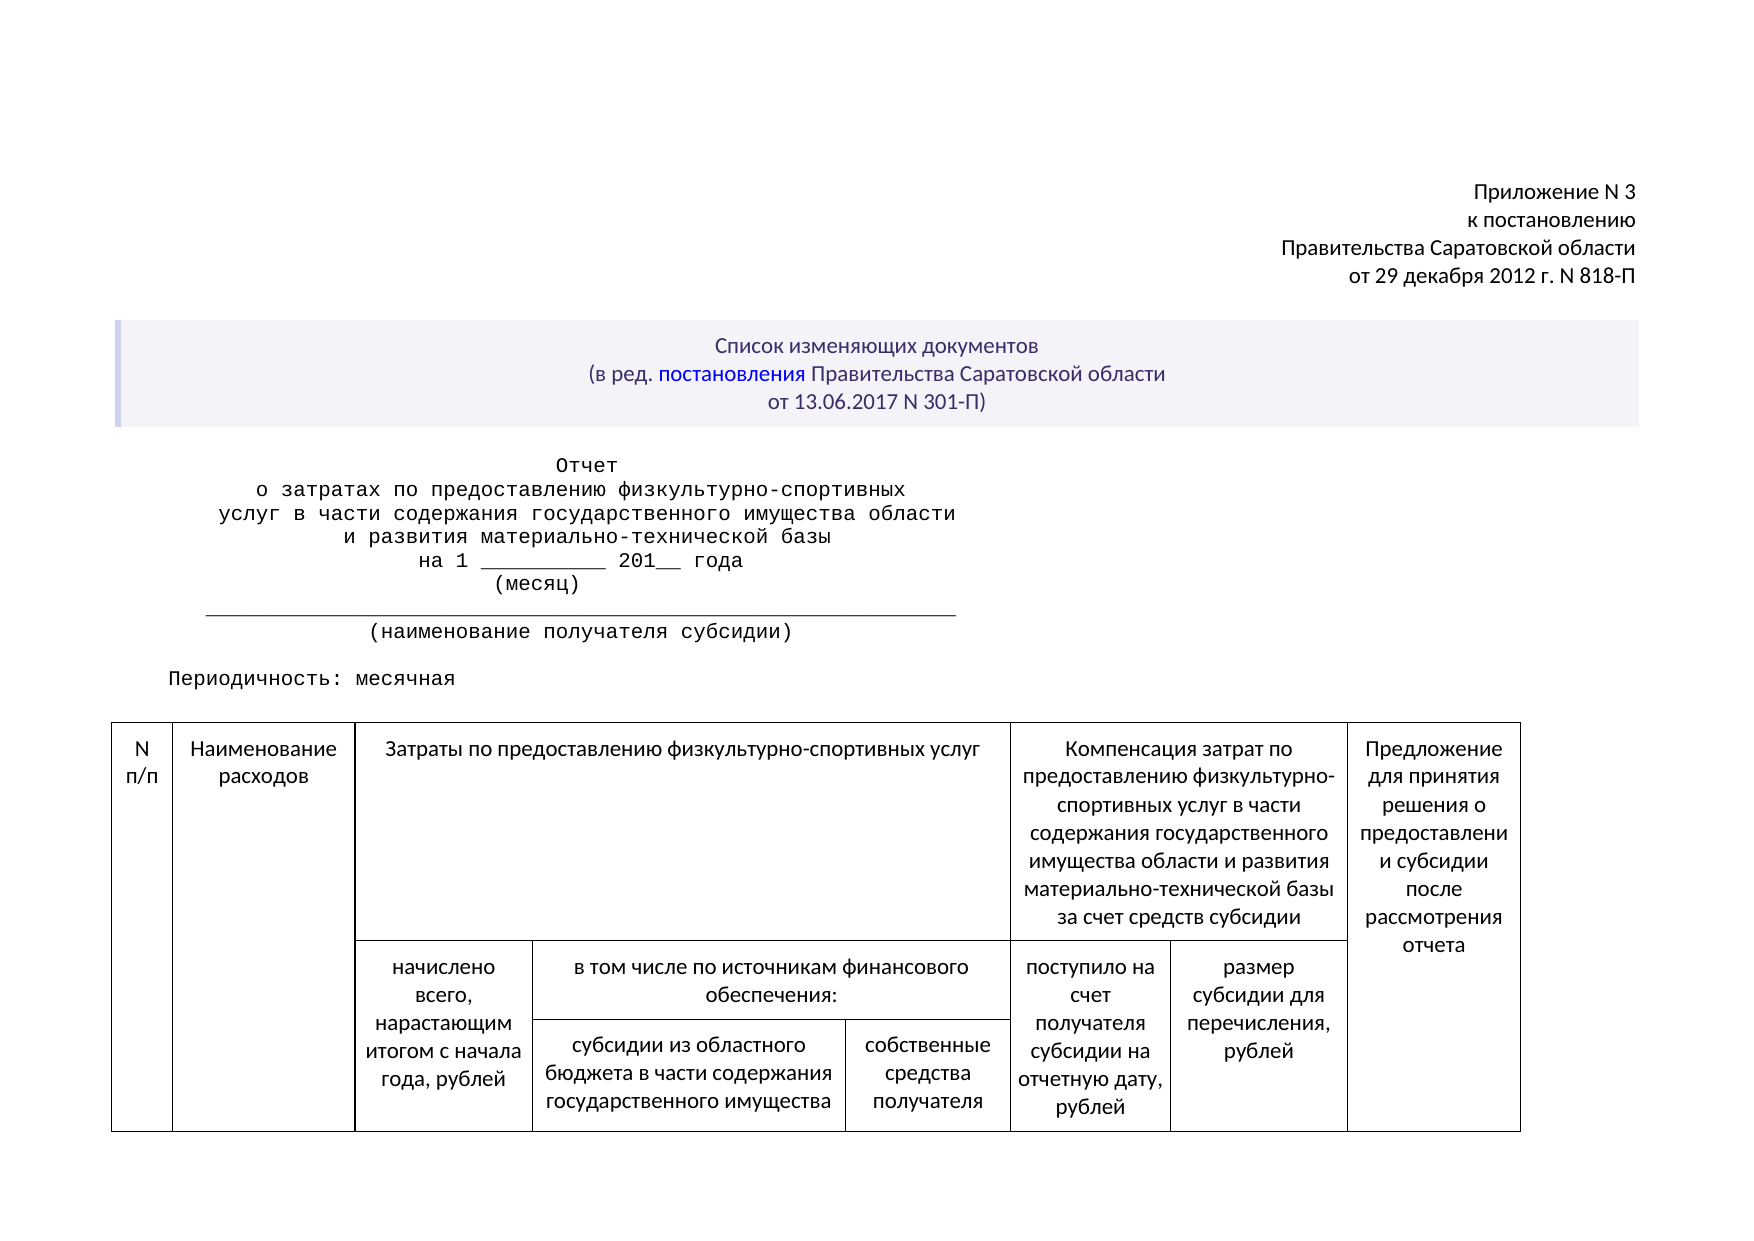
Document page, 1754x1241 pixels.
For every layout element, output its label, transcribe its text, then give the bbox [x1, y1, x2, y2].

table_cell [533, 1020, 845, 1131]
text услуг в части содержания государственного имущества области [118, 502, 1636, 526]
table_cell в том числе по источникам финансового обеспечения: [533, 941, 1010, 1019]
table_header N п/п [112, 723, 172, 1131]
table_cell начислено всего, нарастающим итогом с начала года, рублей [356, 941, 532, 1131]
table_header Список изменяющих документов (в ред. постановления Правительства Саратовской области от 13.06.2017 N 301-П) [121, 320, 1633, 427]
table_header Компенсация затрат по предоставлению физкультурно-спортивных услуг в части содержания государственного имущества области и развития материально-технической базы за счет средств субсидии [1011, 723, 1347, 940]
text (месяц) [118, 573, 1636, 597]
text Периодичность: месячная [118, 668, 1636, 692]
text Отчет [118, 455, 1636, 479]
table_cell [846, 1020, 1010, 1131]
text на 1 __________ 201__ года [118, 550, 1636, 573]
table_cell размер субсидии для перечисления, рублей [1171, 941, 1347, 1131]
text о затратах по предоставлению физкультурно-спортивных [118, 479, 1636, 502]
table_cell поступило на счет получателя субсидии на отчетную дату, рублей [1011, 941, 1170, 1131]
text к постановлению [118, 205, 1636, 233]
text (наименование получателя субсидии) [118, 621, 1636, 644]
text ____________________________________________________________ [118, 597, 1636, 621]
text Правительства Саратовской области [118, 233, 1636, 261]
table_header Затраты по предоставлению физкультурно-спортивных услуг [356, 723, 1010, 940]
text и развития материально-технической базы [118, 526, 1636, 550]
table_header Предложение для принятия решения о предоставлении субсидии после рассмотрения отчета [1348, 723, 1520, 1131]
text Приложение N 3 [118, 177, 1636, 205]
table_header Наименование расходов [173, 723, 354, 1131]
text от 29 декабря 2012 г. N 818-П [118, 261, 1636, 289]
